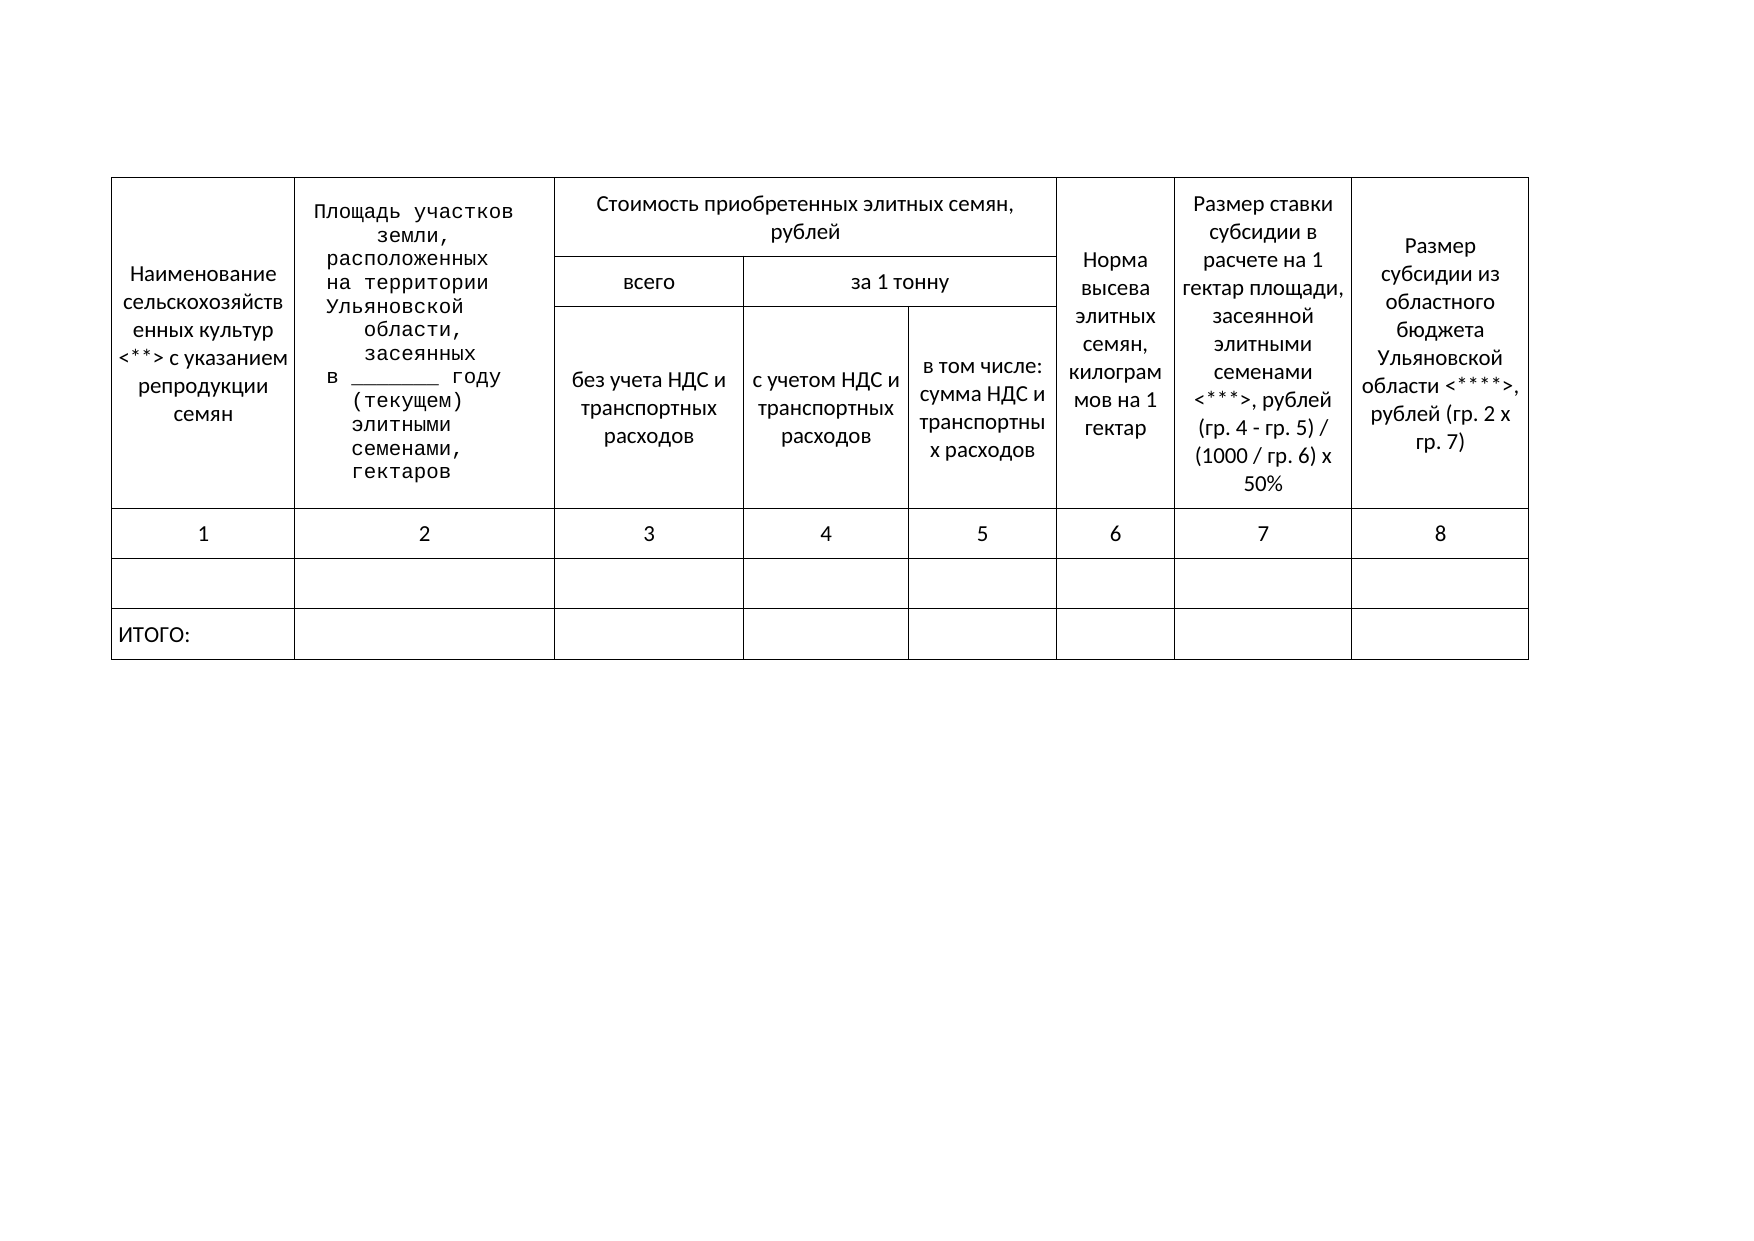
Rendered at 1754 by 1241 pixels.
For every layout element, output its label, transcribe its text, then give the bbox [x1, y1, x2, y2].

table_cell 1 [112, 509, 294, 558]
table_cell 6 [1057, 509, 1174, 558]
table_cell в том числе: сумма НДС и транспортных расходов [909, 307, 1056, 508]
table_cell [1175, 609, 1351, 659]
table_header Размер ставки субсидии в расчете на 1 гектар площади, засеянной элитными семенами <***>, рублей (гр. 4 - гр. 5) / (1000 / гр. 6) x 50% [1175, 178, 1351, 508]
table_cell [744, 559, 908, 608]
table_cell [1352, 609, 1528, 659]
table_cell 7 [1175, 509, 1351, 558]
table_header Наименование сельскохозяйственных культур <**> с указанием репродукции семян [112, 178, 294, 508]
table_cell [1057, 559, 1174, 608]
table_cell 8 [1352, 509, 1528, 558]
table_header Размер субсидии из областного бюджета Ульяновской области <****>, рублей (гр. 2 x гр. 7) [1352, 178, 1528, 508]
table_cell [1352, 559, 1528, 608]
table_cell [112, 559, 294, 608]
table_cell [295, 609, 554, 659]
table_cell 4 [744, 509, 908, 558]
table_cell [1175, 559, 1351, 608]
table_cell [555, 559, 743, 608]
table_cell [744, 609, 908, 659]
table_cell [295, 559, 554, 608]
table_cell [555, 609, 743, 659]
table_cell 5 [909, 509, 1056, 558]
table_cell 2 [295, 509, 554, 558]
table_cell 3 [555, 509, 743, 558]
table_cell ИТОГО: [112, 609, 294, 659]
table_cell всего [555, 257, 743, 306]
table_cell с учетом НДС и транспортных расходов [744, 307, 908, 508]
table_header Стоимость приобретенных элитных семян, рублей [555, 178, 1056, 256]
table_cell [909, 609, 1056, 659]
table_cell без учета НДС и транспортных расходов [555, 307, 743, 508]
table_cell за 1 тонну [744, 257, 1056, 306]
table_cell [1057, 609, 1174, 659]
table_header Площадь участков земли, расположенных на территории Ульяновской области, засеянных в _______ году (текущем) элитными семенами, гектаров [295, 178, 554, 508]
table_cell [909, 559, 1056, 608]
table_header Норма высева элитных семян, килограммов на 1 гектар [1057, 178, 1174, 508]
